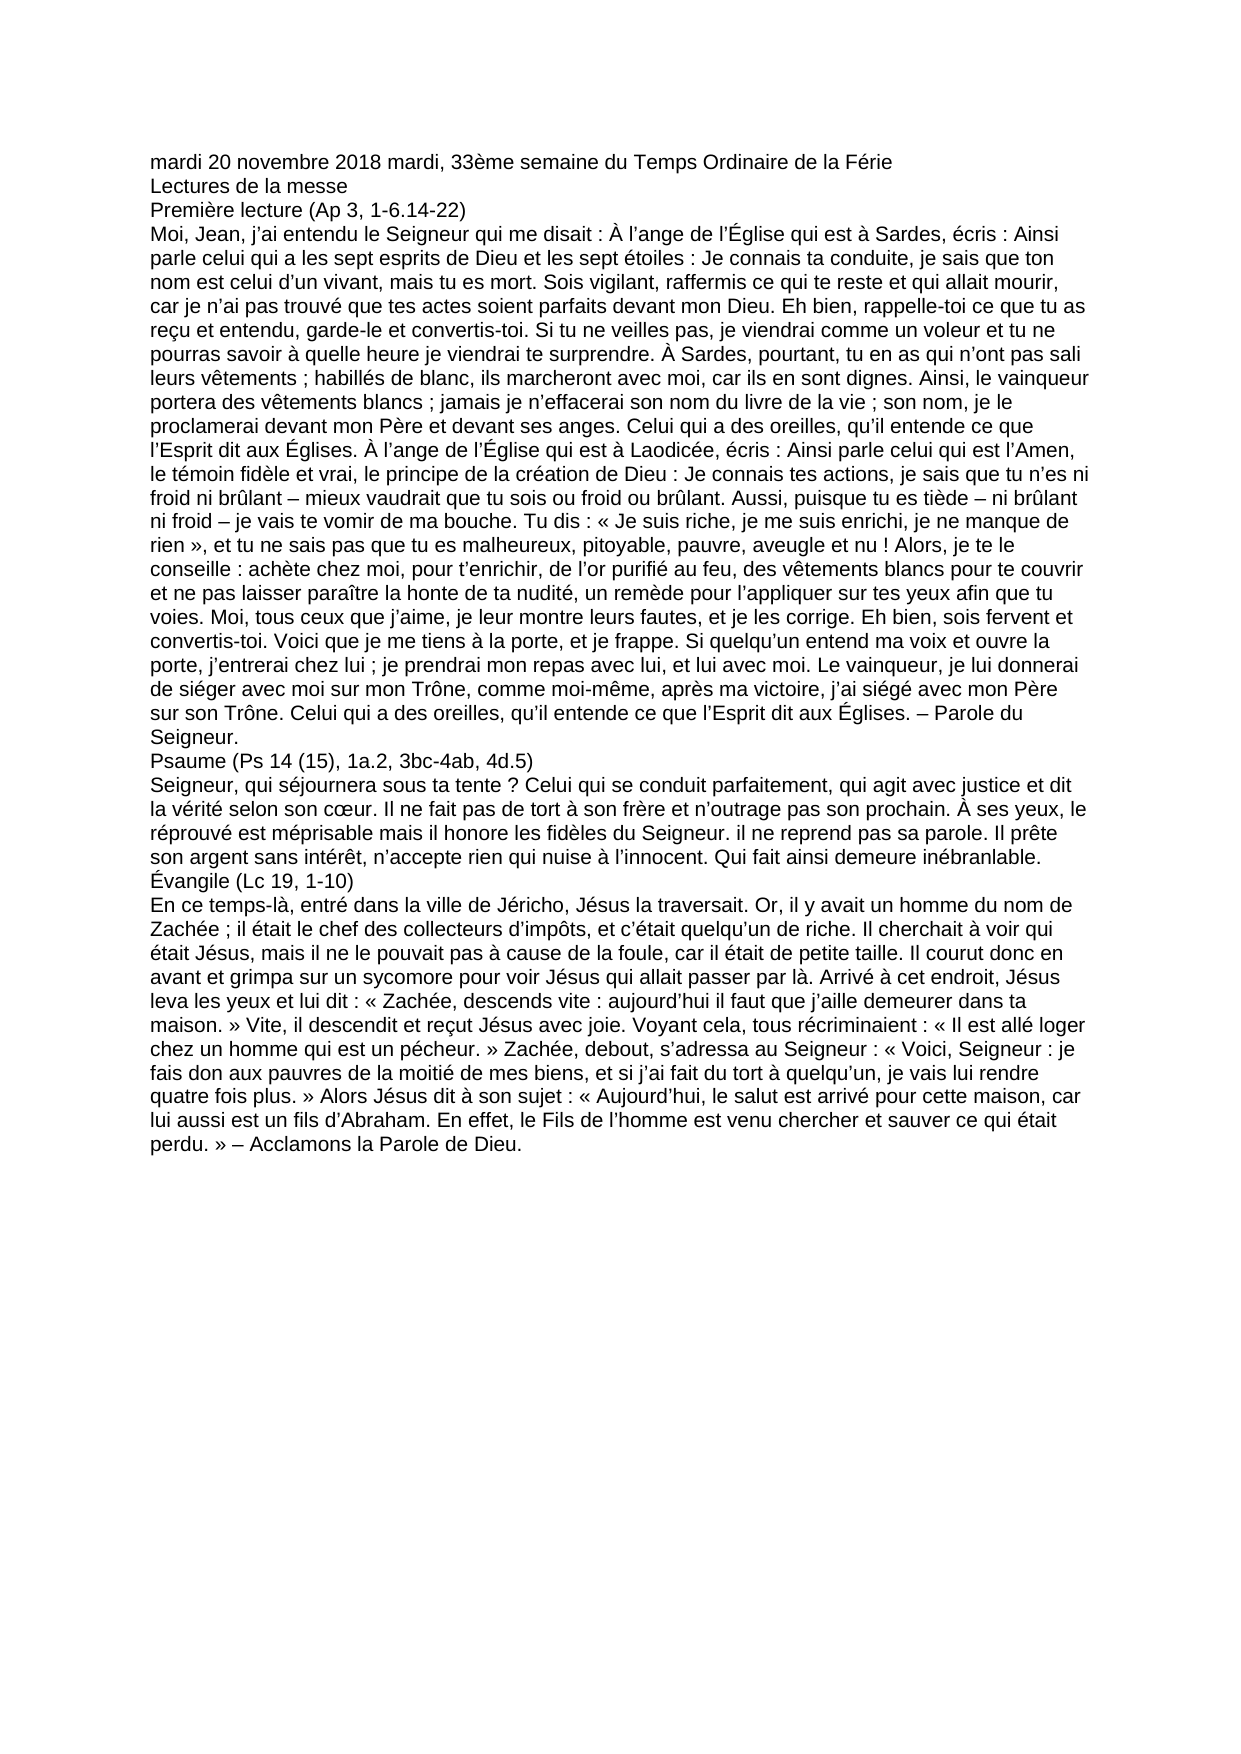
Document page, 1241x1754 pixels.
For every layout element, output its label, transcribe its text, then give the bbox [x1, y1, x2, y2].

text Moi, Jean, j’ai entendu le Seigneur qui me disait : À l’ange de l’Église qui est à Sardes, écris : Ainsi parle celui qui a les sept esprits de Dieu et les sept étoiles : Je connais ta conduite, je sais que ton nom est celui d’un vivant, mais tu es mort. Sois vigilant, raffermis ce qui te reste et qui allait mourir, car je n’ai pas trouvé que tes actes soient parfaits devant mon Dieu. Eh bien, rappelle-toi ce que tu as reçu et entendu, garde-le et convertis-toi. Si tu ne veilles pas, je viendrai comme un voleur et tu ne pourras savoir à quelle heure je viendrai te surprendre. À Sardes, pourtant, tu en as qui n’ont pas sali leurs vêtements ; habillés de blanc, ils marcheront avec moi, car ils en sont dignes. Ainsi, le vainqueur portera des vêtements blancs ; jamais je n’effacerai son nom du livre de la vie ; son nom, je le proclamerai devant mon Père et devant ses anges. Celui qui a des oreilles, qu’il entende ce que l’Esprit dit aux Églises. À l’ange de l’Église qui est à Laodicée, écris : Ainsi parle celui qui est l’Amen, le témoin fidèle et vrai, le principe de la création de Dieu : Je connais tes actions, je sais que tu n’es ni froid ni brûlant – mieux vaudrait que tu sois ou froid ou brûlant. Aussi, puisque tu es tiède – ni brûlant ni froid – je vais te vomir de ma bouche. Tu dis : « Je suis riche, je me suis enrichi, je ne manque de rien », et tu ne sais pas que tu es malheureux, pitoyable, pauvre, aveugle et nu ! Alors, je te le conseille : achète chez moi, pour t’enrichir, de l’or purifié au feu, des vêtements blancs pour te couvrir et ne pas laisser paraître la honte de ta nudité, un remède pour l’appliquer sur tes yeux afin que tu voies. Moi, tous ceux que j’aime, je leur montre leurs fautes, et je les corrige. Eh bien, sois fervent et convertis-toi. Voici que je me tiens à la porte, et je frappe. Si quelqu’un entend ma voix et ouvre la porte, j’entrerai chez lui ; je prendrai mon repas avec lui, et lui avec moi. Le vainqueur, je lui donnerai de siéger avec moi sur mon Trône, comme moi-même, après ma victoire, j’ai siégé avec mon Père sur son Trône. Celui qui a des oreilles, qu’il entende ce que l’Esprit dit aux Églises. – Parole du Seigneur. [150, 222, 1090, 749]
text En ce temps-là, entré dans la ville de Jéricho, Jésus la traversait. Or, il y avait un homme du nom de Zachée ; il était le chef des collecteurs d’impôts, et c’était quelqu’un de riche. Il cherchait à voir qui était Jésus, mais il ne le pouvait pas à cause de la foule, car il était de petite taille. Il courut donc en avant et grimpa sur un sycomore pour voir Jésus qui allait passer par là. Arrivé à cet endroit, Jésus leva les yeux et lui dit : « Zachée, descends vite : aujourd’hui il faut que j’aille demeurer dans ta maison. » Vite, il descendit et reçut Jésus avec joie. Voyant cela, tous récriminaient : « Il est allé loger chez un homme qui est un pécheur. » Zachée, debout, s’adressa au Seigneur : « Voici, Seigneur : je fais don aux pauvres de la moitié de mes biens, et si j’ai fait du tort à quelqu’un, je vais lui rendre quatre fois plus. » Alors Jésus dit à son sujet : « Aujourd’hui, le salut est arrivé pour cette maison, car lui aussi est un fils d’Abraham. En effet, le Fils de l’homme est venu chercher et sauver ce qui était perdu. » – Acclamons la Parole de Dieu. [150, 893, 1090, 1156]
text Seigneur, qui séjournera sous ta tente ? Celui qui se conduit parfaitement, qui agit avec justice et dit la vérité selon son cœur. Il ne fait pas de tort à son frère et n’outrage pas son prochain. À ses yeux, le réprouvé est méprisable mais il honore les fidèles du Seigneur. il ne reprend pas sa parole. Il prête son argent sans intérêt, n’accepte rien qui nuise à l’innocent. Qui fait ainsi demeure inébranlable. [150, 773, 1090, 869]
